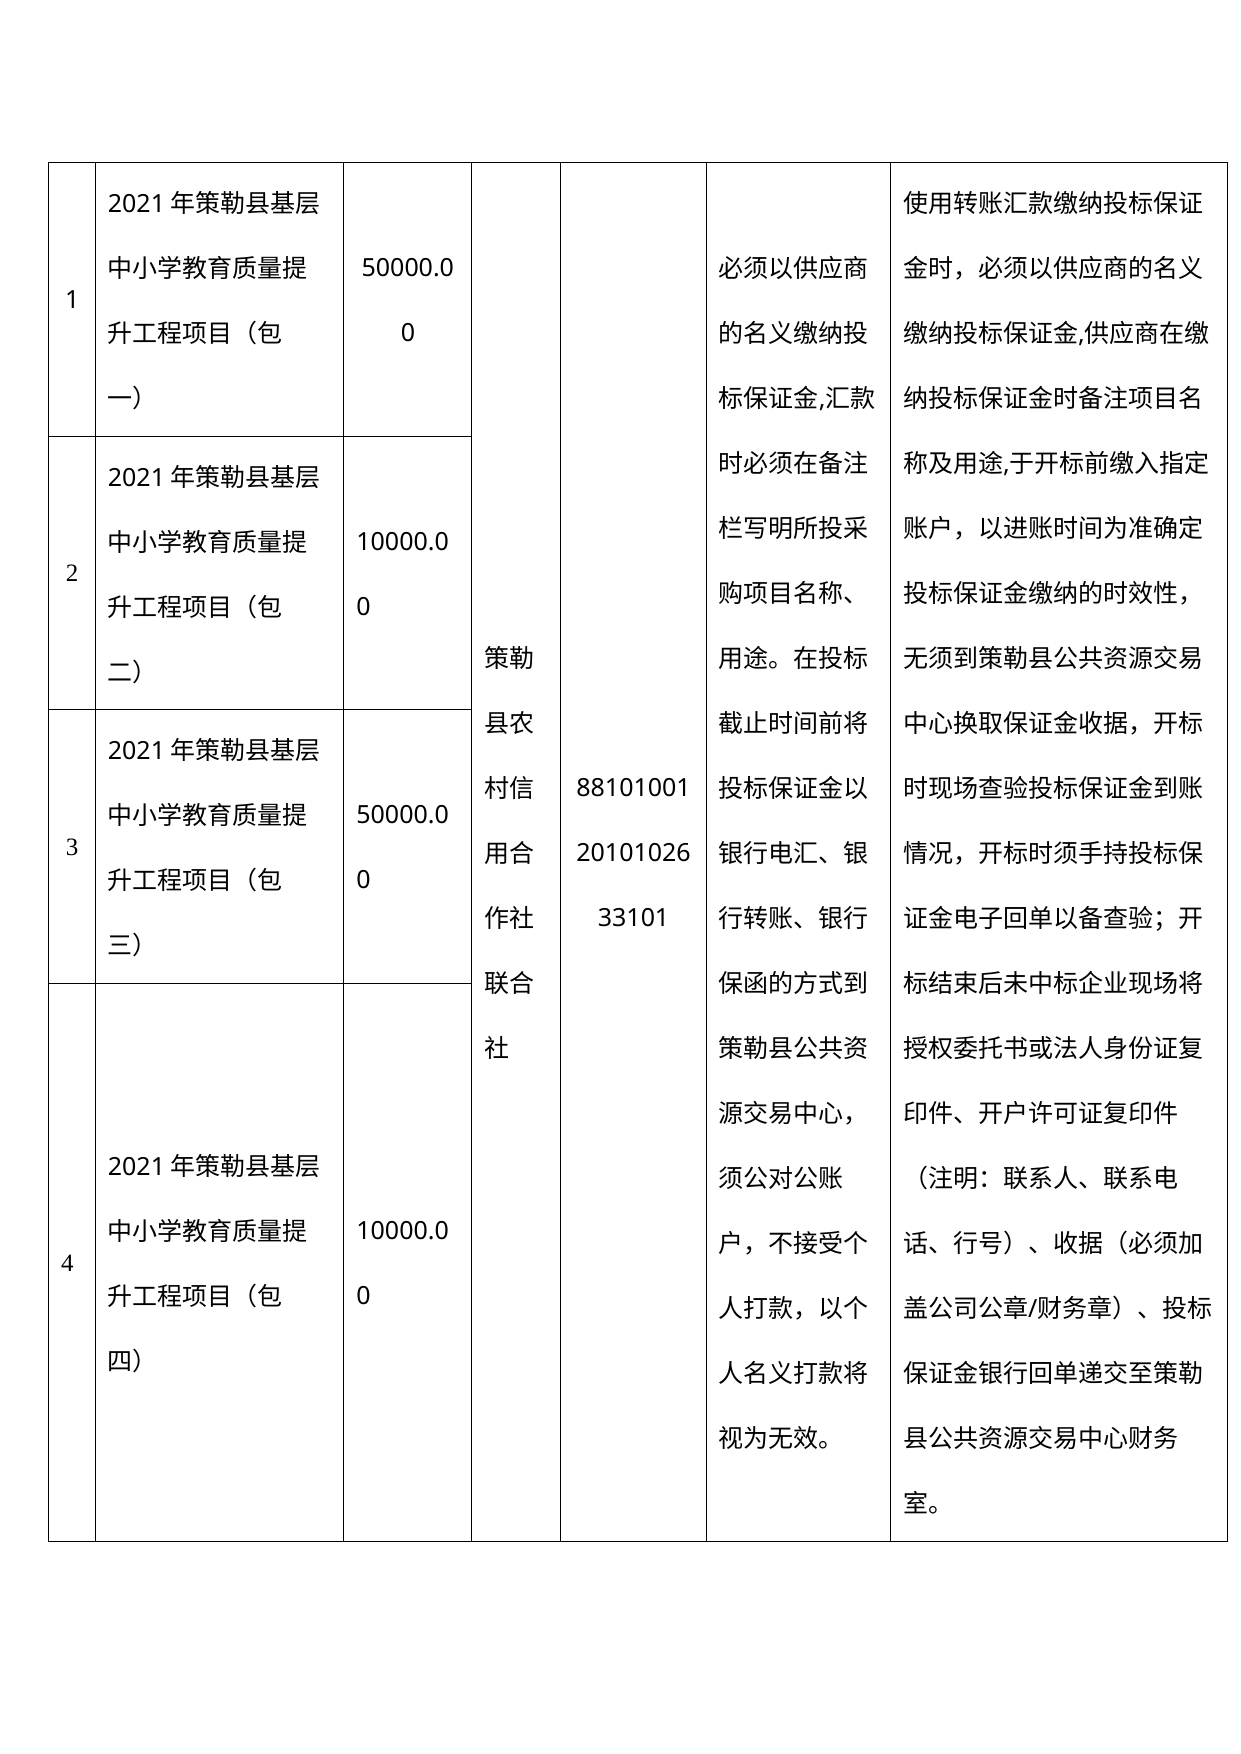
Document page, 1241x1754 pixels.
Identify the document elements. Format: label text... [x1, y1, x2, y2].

table_cell 2021年策勒县基层中小学教育质量提升工程项目（包四） [96, 984, 343, 1541]
table_cell 10000.00 [344, 984, 471, 1541]
table_cell 2021年策勒县基层中小学教育质量提升工程项目（包二） [96, 437, 343, 709]
table_cell 50000.00 [344, 710, 471, 983]
table_cell 2 [49, 437, 95, 709]
table_cell 881010012010102633101 [561, 163, 706, 1541]
table_cell 1 [49, 163, 95, 436]
table_cell 使用转账汇款缴纳投标保证金时，必须以供应商的名义缴纳投标保证金,供应商在缴纳投标保证金时备注项目名称及用途,于开标前缴入指定账户，以进账时间为准确定投标保证金缴纳的时效性，无须到策勒县公共资源交易中心换取保证金收据，开标时现场查验投标保证金到账情况，开标时须手持投标保证金电子回单以备查验；开标结束后未中标企业现场将授权委托书或法人身份证复印件、开户许可证复印件（注明：联系人、联系电话、行号）、收据（必须加盖公司公章/财务章）、投标保证金银行回单递交至策勒县公共资源交易中心财务室。 [891, 163, 1227, 1541]
table_cell 策勒县农村信用合作社联合社 [472, 163, 560, 1541]
table_cell 50000.00 [344, 163, 471, 436]
table_cell 2021年策勒县基层中小学教育质量提升工程项目（包三） [96, 710, 343, 983]
table_cell 必须以供应商的名义缴纳投标保证金,汇款时必须在备注栏写明所投采购项目名称、用途。在投标截止时间前将投标保证金以银行电汇、银行转账、银行保函的方式到策勒县公共资源交易中心，须公对公账户，不接受个人打款，以个人名义打款将视为无效。 [707, 163, 890, 1541]
table_cell 3 [49, 710, 95, 983]
table_cell 2021年策勒县基层中小学教育质量提升工程项目（包一） [96, 163, 343, 436]
table_cell 4 [49, 984, 95, 1541]
table_cell 10000.00 [344, 437, 471, 709]
